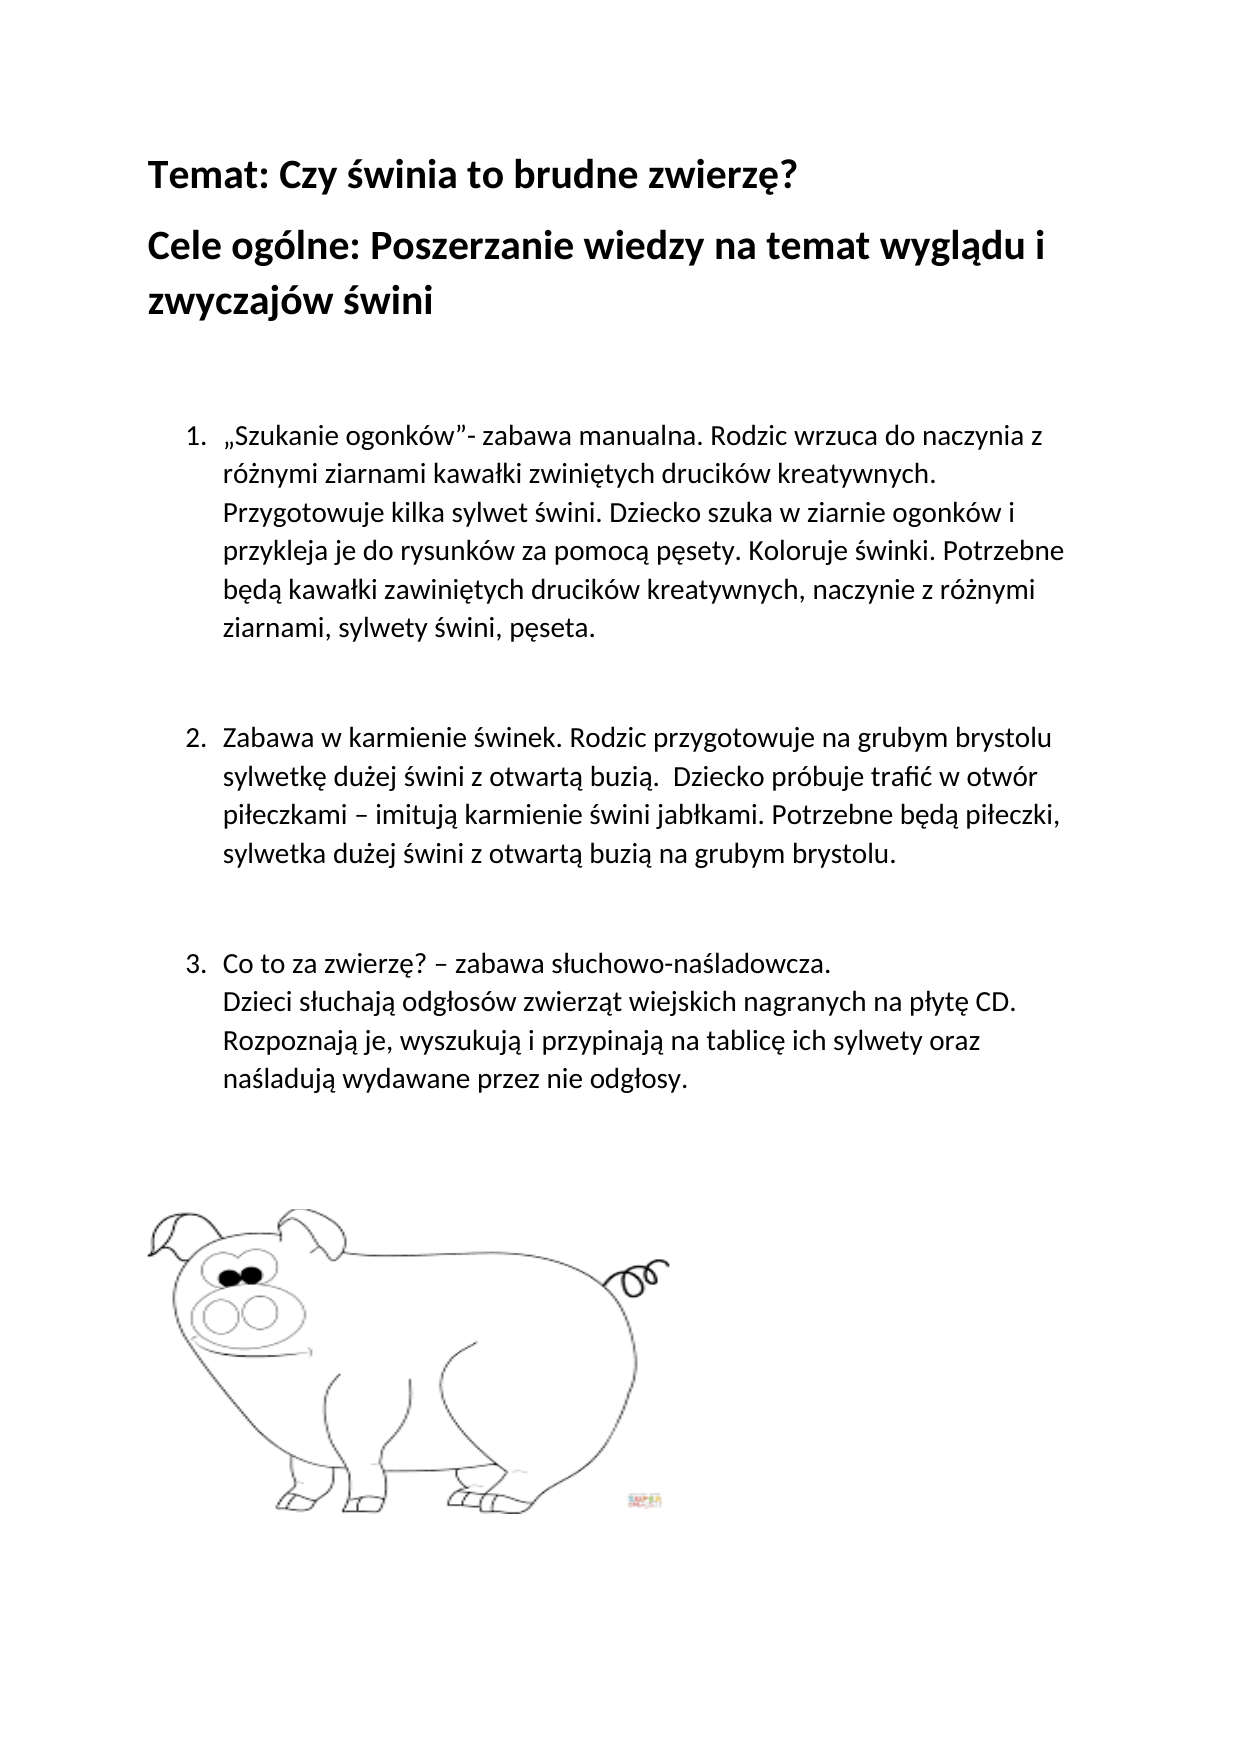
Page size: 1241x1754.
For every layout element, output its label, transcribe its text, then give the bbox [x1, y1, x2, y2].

list Co to za zwierzę? – zabawa słuchowo-naśladowcza. Dzieci słuchają odgłosów zwierząt wiejskich nagranych na płytę CD. Rozpoznają je, wyszukują i przypinają na tablicę ich sylwety oraz naśladują wydawane przez nie odgłosy. [185, 945, 1093, 1096]
list „Szukanie ogonków”- zabawa manualna. Rodzic wrzuca do naczynia z różnymi ziarnami kawałki zwiniętych drucików kreatywnych. Przygotowuje kilka sylwet świni. Dziecko szuka w ziarnie ogonków i przykleja je do rysunków za pomocą pęsety. Koloruje świnki. Potrzebne będą kawałki zawiniętych drucików kreatywnych, naczynie z różnymi ziarnami, sylwety świni, pęseta. [185, 417, 1093, 645]
list Zabawa w karmienie świnek. Rodzic przygotowuje na grubym brystolu sylwetkę dużej świni z otwartą buzią. Dziecko próbuje trafić w otwór piłeczkami – imitują karmienie świni jabłkami. Potrzebne będą piłeczki, sylwetka dużej świni z otwartą buzią na grubym brystolu. [185, 719, 1093, 871]
text Temat: Czy świnia to brudne zwierzę? [148, 148, 1093, 198]
picture [147, 1209, 670, 1514]
text Cele ogólne: Poszerzanie wiedzy na temat wyglądu i zwyczajów świni [148, 219, 1093, 325]
